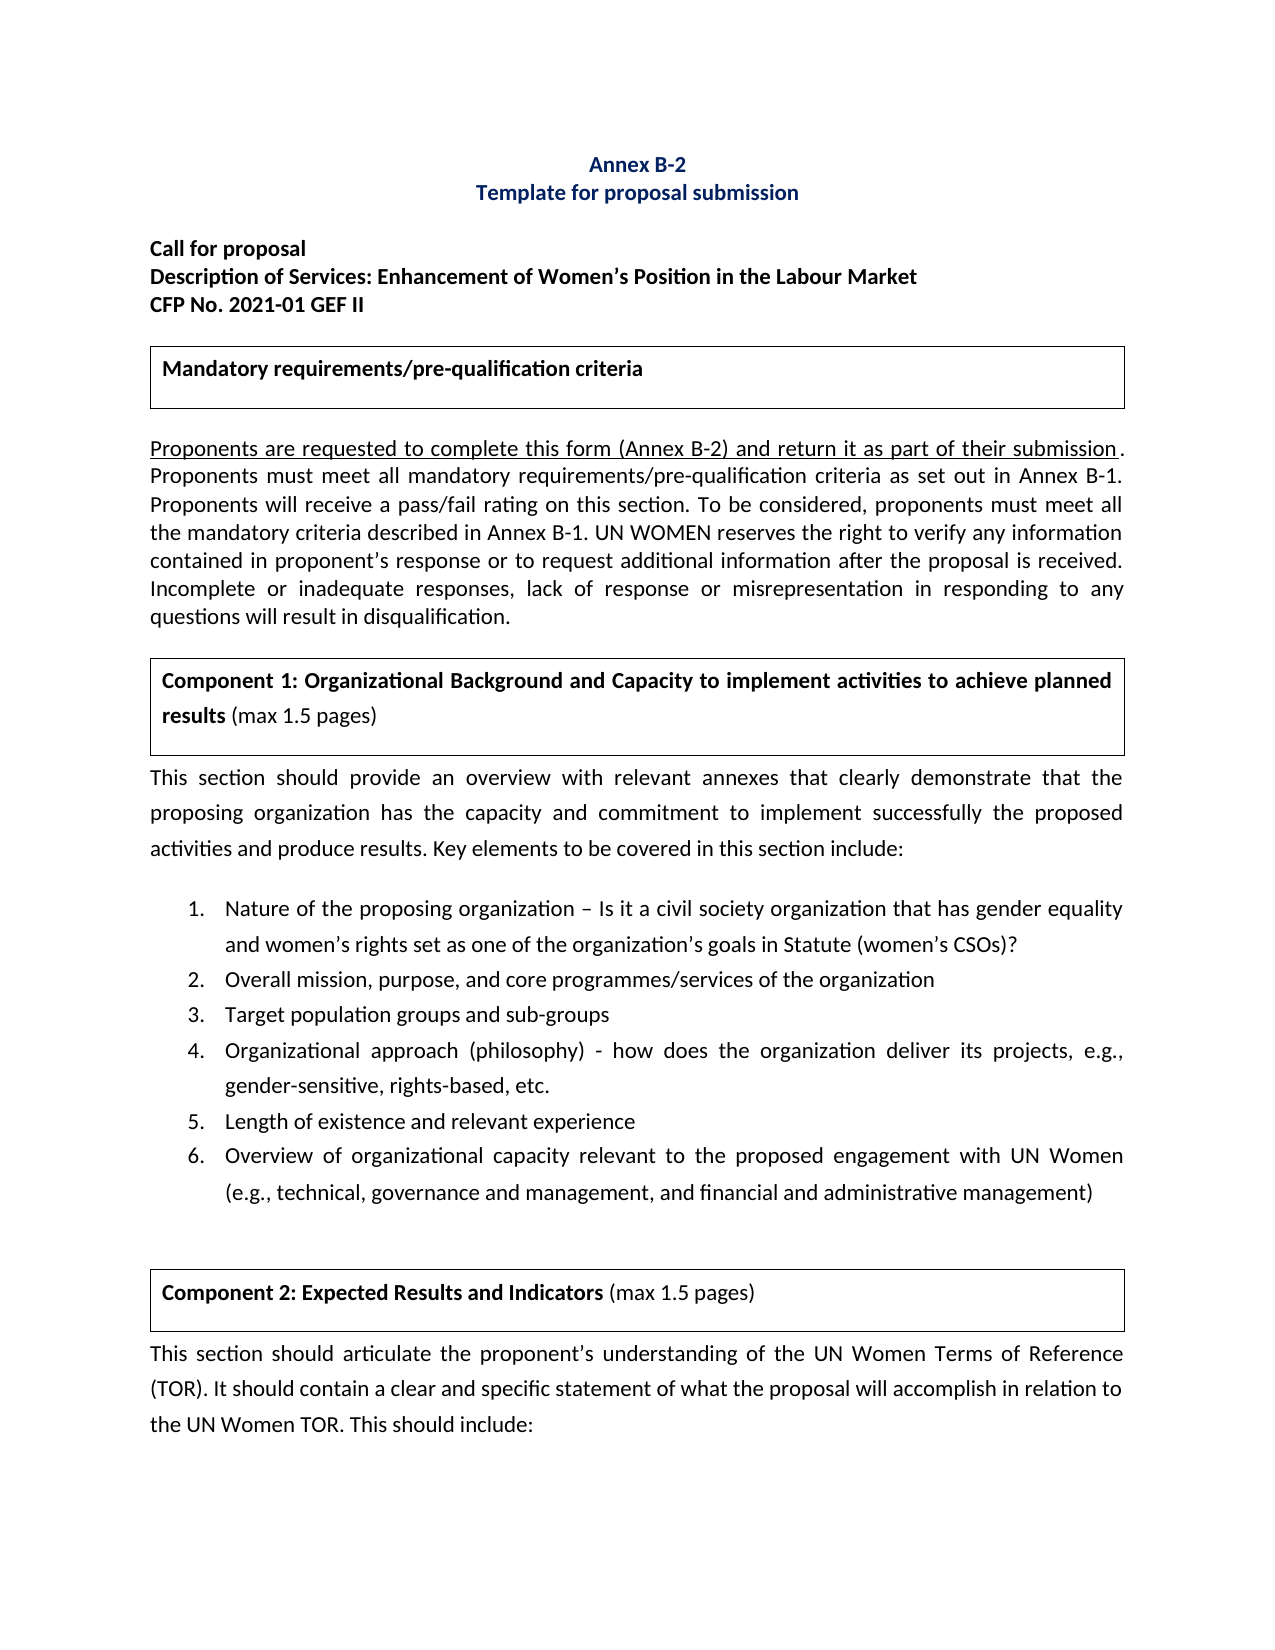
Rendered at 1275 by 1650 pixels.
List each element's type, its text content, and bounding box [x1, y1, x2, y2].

table_header Component 1: Organizational Background and Capacity to implement activities to achieve planned results (max 1.5 pages) [151, 659, 1124, 755]
text Call for proposal [150, 234, 1125, 262]
text Proponents are requested to complete this form (Annex B-2) and return it as part of their submission. Proponents must meet all mandatory requirements/pre-qualification criteria as set out in Annex B-1. Proponents will receive a pass/fail rating on this section. To be considered, proponents must meet all the mandatory criteria described in Annex B-1. UN WOMEN reserves the right to verify any information contained in proponent’s response or to request additional information after the proposal is received. Incomplete or inadequate responses, lack of response or misrepresentation in responding to any questions will result in disqualification. [150, 434, 1125, 630]
list Organizational approach (philosophy) - how does the organization deliver its projects, e.g., gender-sensitive, rights-based, etc. [187, 1029, 1125, 1099]
text Annex B-2 [150, 150, 1125, 178]
text Template for proposal submission [150, 178, 1125, 206]
table_header Mandatory requirements/pre-qualification criteria [151, 347, 1124, 408]
text This section should provide an overview with relevant annexes that clearly demonstrate that the proposing organization has the capacity and commitment to implement successfully the proposed activities and produce results. Key elements to be covered in this section include: [150, 756, 1125, 862]
list Overview of organizational capacity relevant to the proposed engagement with UN Women (e.g., technical, governance and management, and financial and administrative management) [187, 1135, 1125, 1206]
list Nature of the proposing organization – Is it a civil society organization that has gender equality and women’s rights set as one of the organization’s goals in Statute (women’s CSOs)? [187, 887, 1125, 958]
text This section should articulate the proponent’s understanding of the UN Women Terms of Reference (TOR). It should contain a clear and specific statement of what the proposal will accomplish in relation to the UN Women TOR. This should include: [150, 1332, 1125, 1438]
text Description of Services: Enhancement of Women’s Position in the Labour Market [150, 262, 1125, 290]
text CFP No. 2021-01 GEF II [150, 290, 1125, 318]
table_header Component 2: Expected Results and Indicators (max 1.5 pages) [151, 1270, 1124, 1331]
list Target population groups and sub-groups [187, 993, 1125, 1029]
list Overall mission, purpose, and core programmes/services of the organization [187, 958, 1125, 993]
list Length of existence and relevant experience [187, 1099, 1125, 1135]
